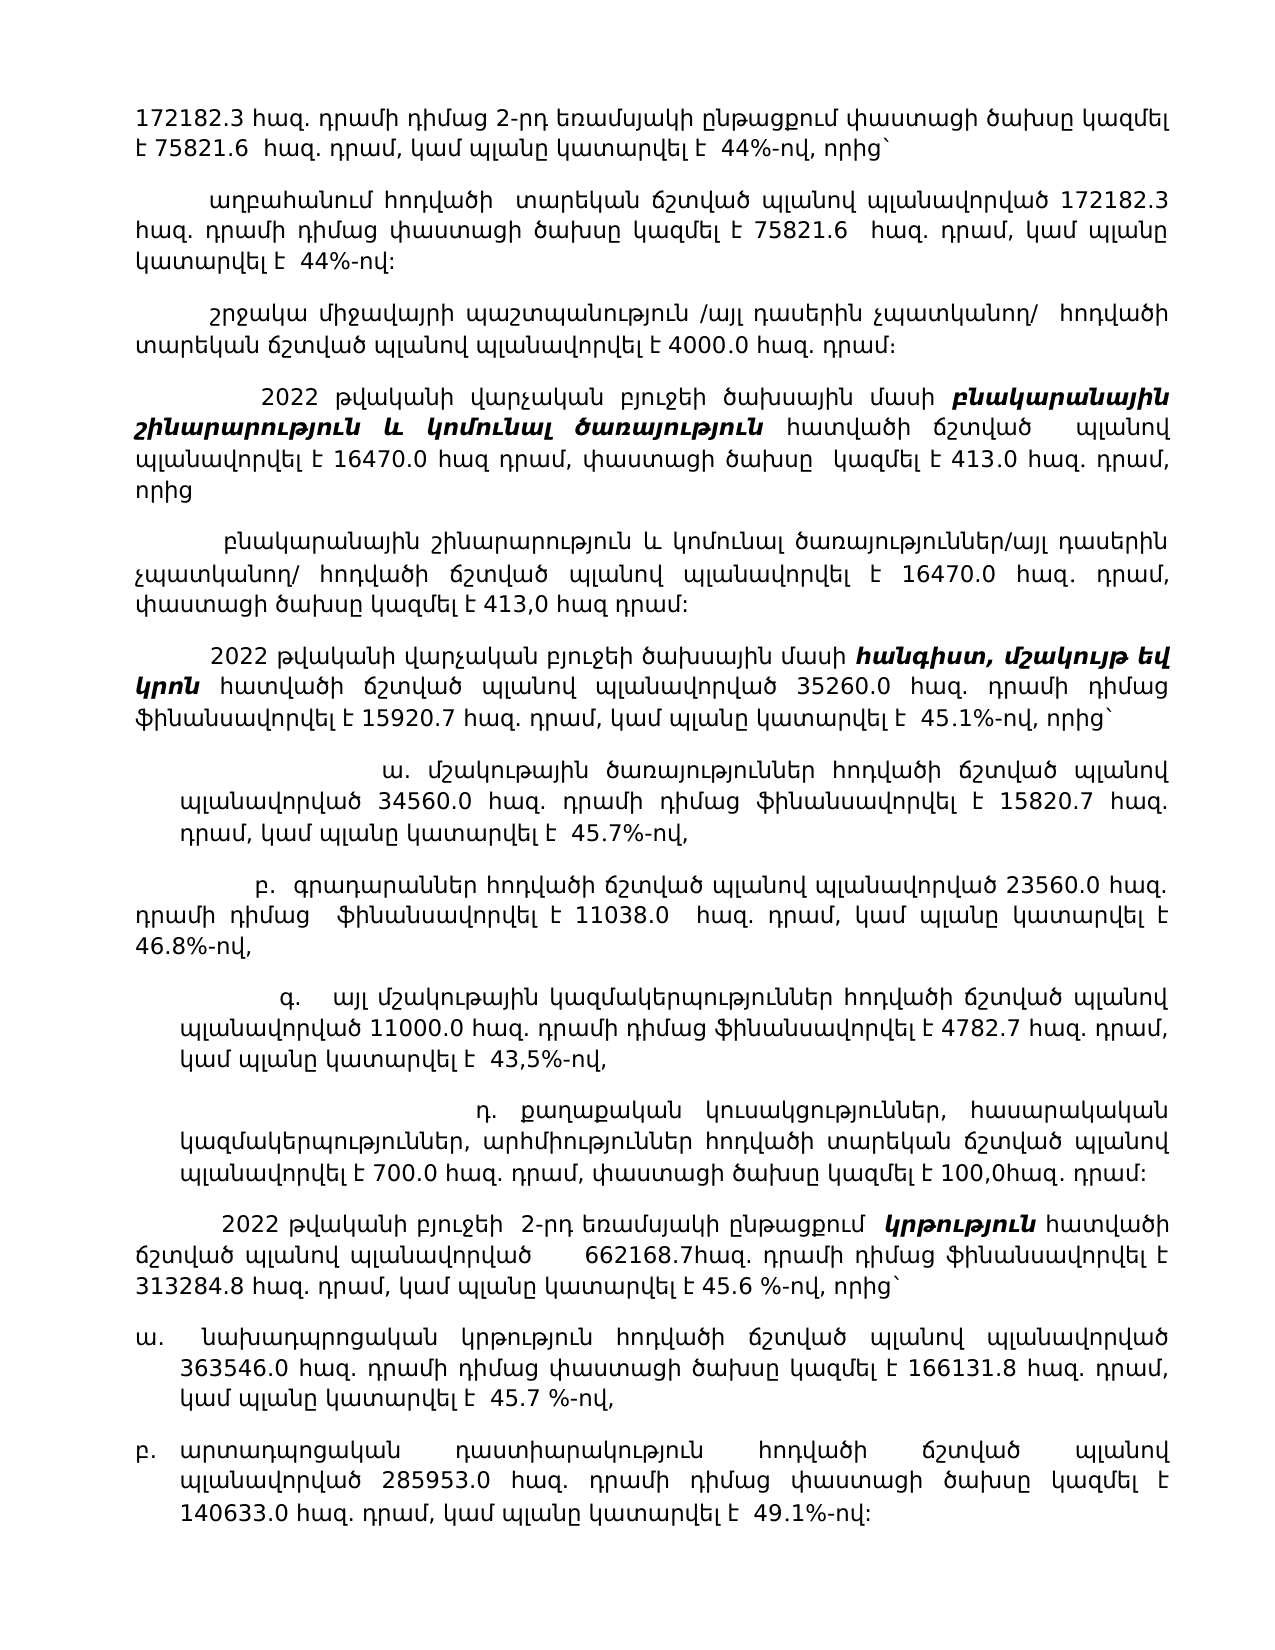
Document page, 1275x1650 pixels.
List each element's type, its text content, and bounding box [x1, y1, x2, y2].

text դ. քաղաքական կուսակցություններ, հասարակական կազմակերպություններ, արհմիություններ հոդվածի տարեկան ճշտված պլանով պլանավորվել է 700.0 հազ. դրամ, փաստացի ծախսը կազմել է 100,0հազ․ դրամ: [135, 1097, 1170, 1187]
text բ. գրադարաններ հոդվածի ճշտված պլանով պլանավորված 23560.0 հազ. դրամի դիմաց ֆինանսավորվել է 11038.0 հազ. դրամ, կամ պլանը կատարվել է 46.8%-ով, [135, 872, 1170, 960]
text 2022 թվականի վարչական բյուջեի ծախսային մասի բնակարանային շինարարություն և կոմունալ ծառայություն հատվածի ճշտված պլանով պլանավորվել է 16470.0 հազ դրամ, փաստացի ծախսը կազմել է 413.0 հազ. դրամ, որից [135, 384, 1170, 504]
text բ. արտադպոցական դաստիարակություն հոդվածի ճշտված պլանով պլանավորված 285953.0 հազ. դրամի դիմաց փաստացի ծախսը կազմել է 140633.0 հազ. դրամ, կամ պլանը կատարվել է 49.1%-ով: [135, 1437, 1170, 1527]
text 2022 թվականի վարչական բյուջեի ծախսային մասի հանգիստ, մշակույթ եվ կրոն հատվածի ճշտված պլանով պլանավորված 35260.0 հազ. դրամի դիմաց ֆինանսավորվել է 15920.7 հազ. դրամ, կամ պլանը կատարվել է 45.1%-ով, որից` [135, 643, 1170, 732]
text 2022 թվականի բյուջեի 2-րդ եռամսյակի ընթացքում կրթություն հատվածի ճշտված պլանով պլանավորված 662168.7հազ. դրամի դիմաց ֆինանսավորվել է 313284.8 հազ. դրամ, կամ պլանը կատարվել է 45.6 %-ով, որից` [135, 1212, 1170, 1299]
text աղբահանում հոդվածի տարեկան ճշտված պլանով պլանավորված 172182.3 հազ. դրամի դիմաց փաստացի ծախսը կազմել է 75821.6 հազ. դրամ, կամ պլանը կատարվել է 44%-ով: [135, 187, 1170, 275]
text ա. մշակութային ծառայություններ հոդվածի ճշտված պլանով պլանավորված 34560.0 հազ. դրամի դիմաց ֆինանսավորվել է 15820.7 հազ. դրամ, կամ պլանը կատարվել է 45.7%-ով, [135, 757, 1170, 847]
text շրջակա միջավայրի պաշտպանություն /այլ դասերին չպատկանող/ հոդվածի տարեկան ճշտված պլանով պլանավորվել է 4000.0 հազ. դրամ։ [135, 300, 1170, 359]
text ա. նախադպրոցական կրթություն հոդվածի ճշտված պլանով պլանավորված 363546.0 հազ. դրամի դիմաց փաստացի ծախսը կազմել է 166131.8 հազ. դրամ, կամ պլանը կատարվել է 45.7 %-ով, [135, 1324, 1170, 1412]
text բնակարանային շինարարություն և կոմունալ ծառայություններ/այլ դասերին չպատկանող/ հոդվածի ճշտված պլանով պլանավորվել է 16470.0 հազ. դրամ, փաստացի ծախսը կազմել է 413,0 հազ դրամ: [135, 528, 1170, 618]
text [135, 105, 1170, 162]
text գ. այլ մշակութային կազմակերպություններ հոդվածի ճշտված պլանով պլանավորված 11000.0 հազ. դրամի դիմաց ֆինանսավորվել է 4782.7 հազ. դրամ, կամ պլանը կատարվել է 43,5%-ով, [135, 984, 1170, 1072]
